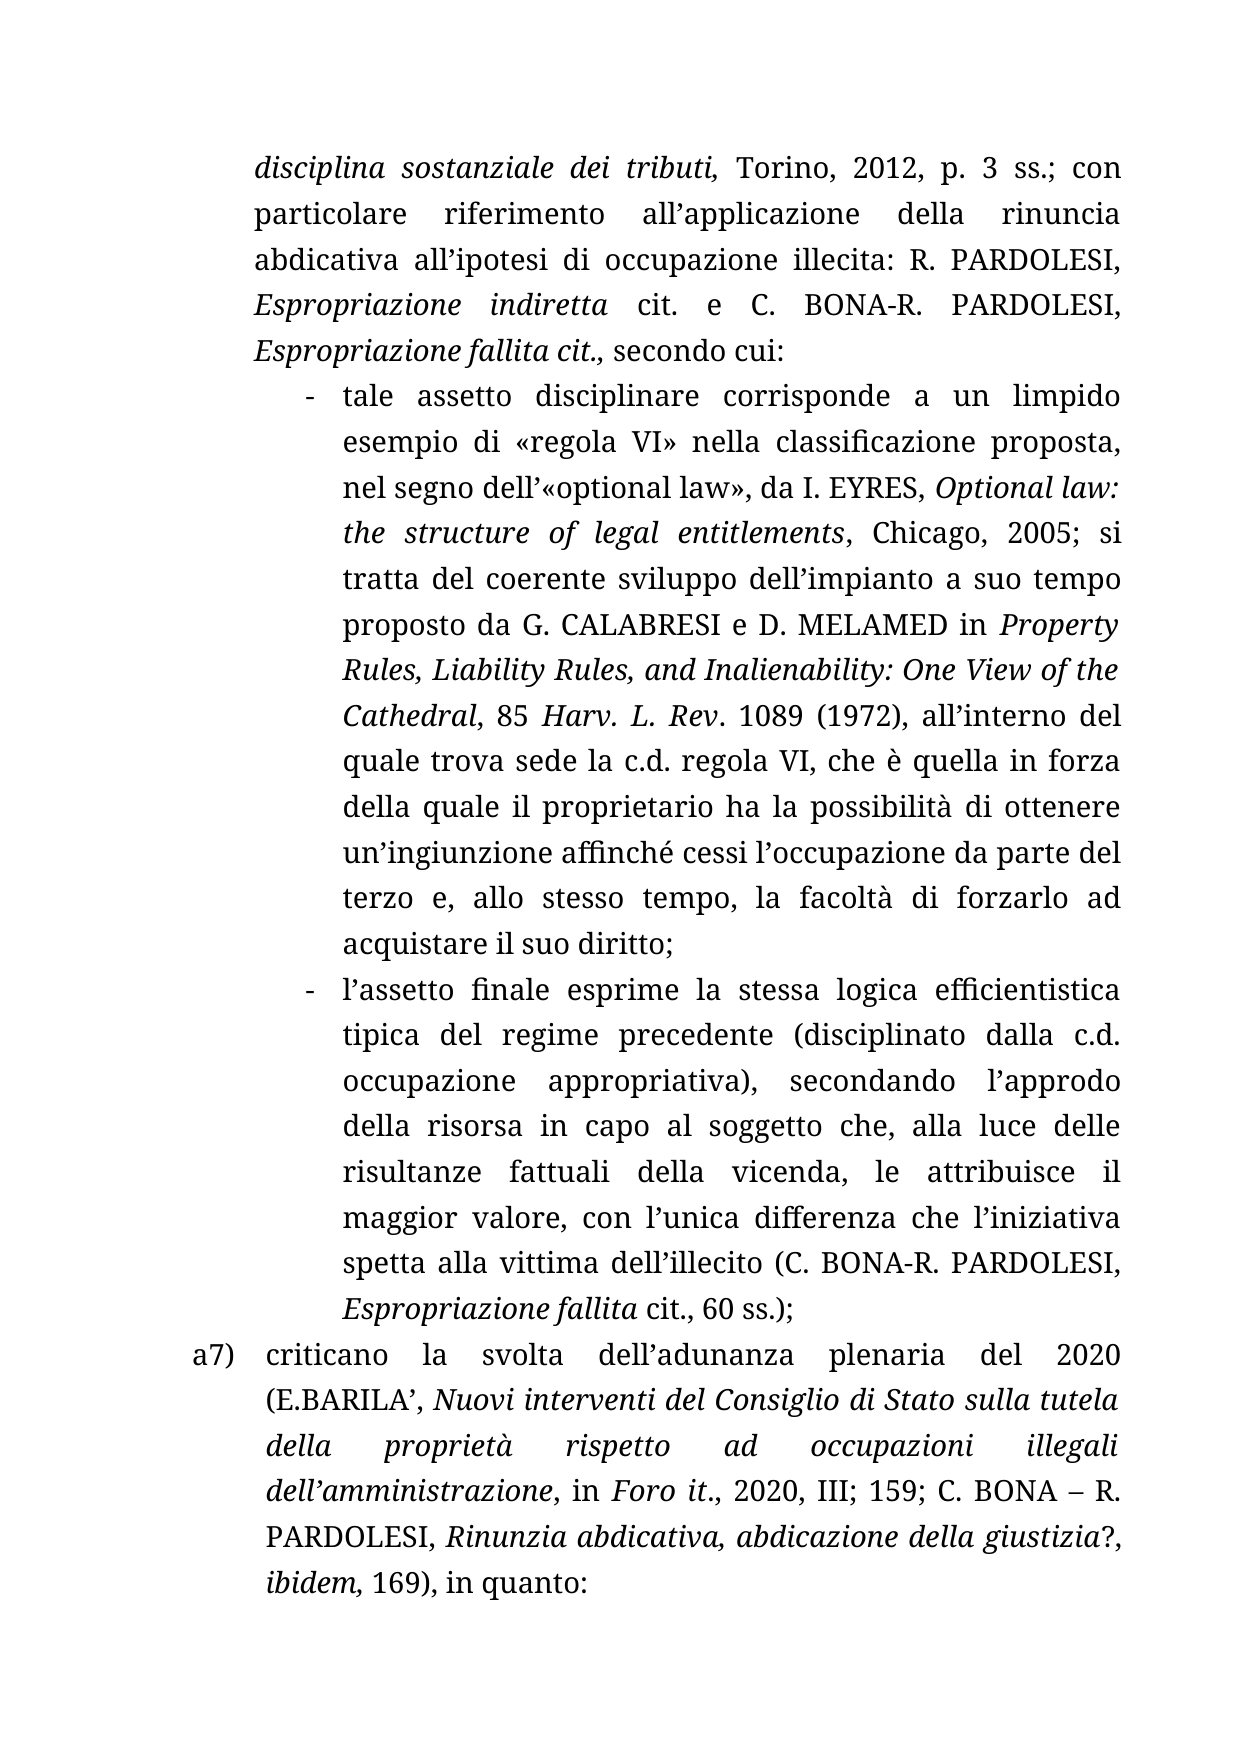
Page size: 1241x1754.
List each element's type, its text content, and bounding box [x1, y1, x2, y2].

text - tale assetto disciplinare corrisponde a un limpido esempio di «regola VI» nella classificazione proposta, nel segno dell’«optional law», da I. EYRES, Optional law: the structure of legal entitlements, Chicago, 2005; si tratta del coerente sviluppo dell’impianto a suo tempo proposto da G. CALABRESI e D. MELAMED in Property Rules, Liability Rules, and Inalienability: One View of the Cathedral, 85 Harv. L. Rev. 1089 (1972), all’interno del quale trova sede la c.d. regola VI, che è quella in forza della quale il proprietario ha la possibilità di ottenere un’ingiunzione affinché cessi l’occupazione da parte del terzo e, allo stesso tempo, la facoltà di forzarlo ad acquistare il suo diritto; [305, 376, 1122, 963]
text a7) criticano la svolta dell’adunanza plenaria del 2020 (E.BARILA’, Nuovi interventi del Consiglio di Stato sulla tutela della proprietà rispetto ad occupazioni illegali dell’amministrazione, in Foro it., 2020, III; 159; C. BONA – R. PARDOLESI, Rinunzia abdicativa, abdicazione della giustizia?, ibidem, 169), in quanto: [192, 1334, 1122, 1602]
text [201, 148, 1122, 370]
text - l’assetto finale esprime la stessa logica efficientistica tipica del regime precedente (disciplinato dalla c.d. occupazione appropriativa), secondando l’approdo della risorsa in capo al soggetto che, alla luce delle risultanze fattuali della vicenda, le attribuisce il maggior valore, con l’unica differenza che l’iniziativa spetta alla vittima dell’illecito (C. BONA-R. PARDOLESI, Espropriazione fallita cit., 60 ss.); [305, 969, 1122, 1328]
